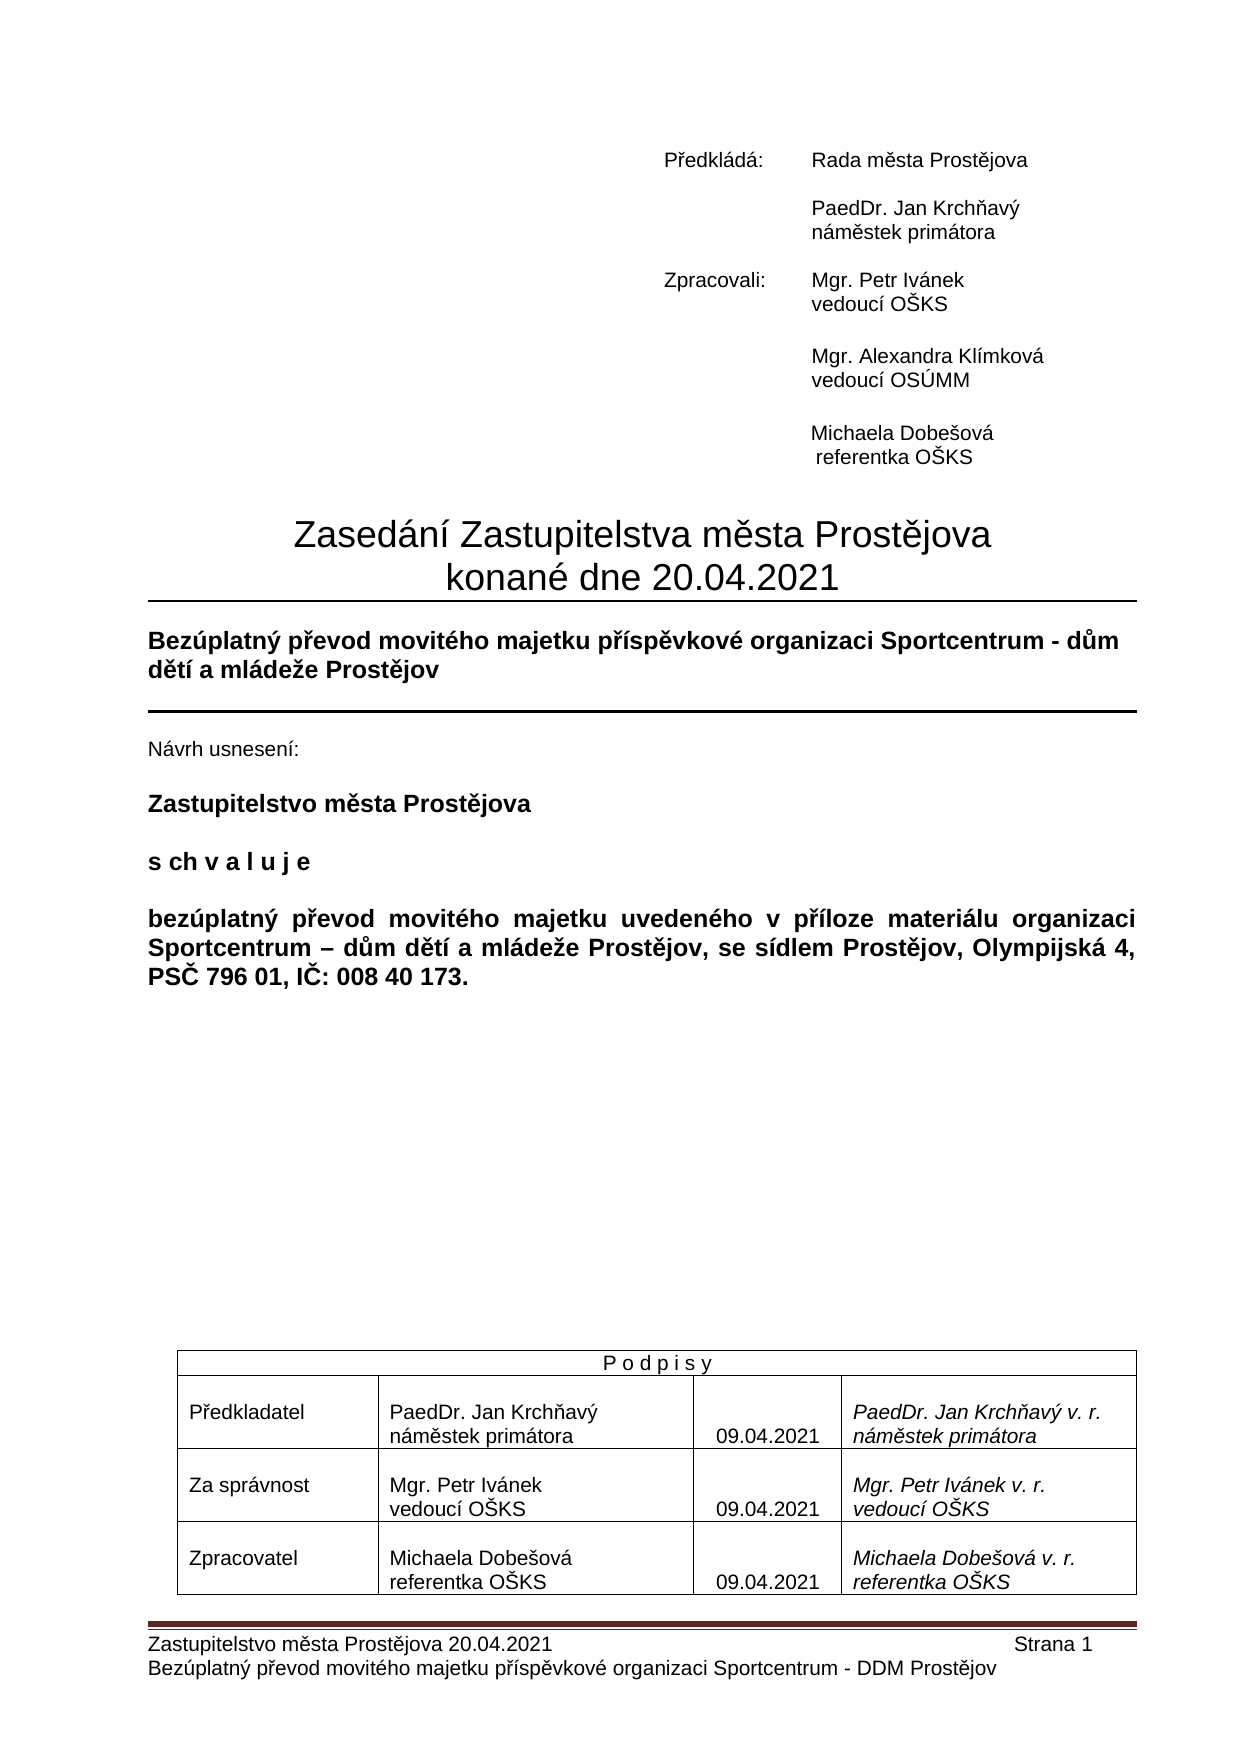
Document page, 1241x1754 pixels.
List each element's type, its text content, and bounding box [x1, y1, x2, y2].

text Michaela Dobešová [148, 421, 1137, 445]
table_cell Michaela Dobešová referentka OŠKS [379, 1522, 693, 1594]
table_cell PaedDr. Jan Krchňavý v. r. náměstek primátora [842, 1376, 1136, 1448]
text bezúplatný převod movitého majetku uvedeného v příloze materiálu organizaci Sportcentrum – dům dětí a mládeže Prostějov, se sídlem Prostějov, Olympijská 4, PSČ 796 01, IČ: 008 40 173. [148, 904, 1137, 991]
table_cell Mgr. Petr Ivánek v. r. vedoucí OŠKS [842, 1449, 1136, 1521]
table_cell Zpracovatel [178, 1522, 378, 1594]
text Zpracovali: Mgr. Petr Ivánek [148, 267, 1137, 291]
text Zastupitelstvo města Prostějova [148, 789, 1137, 818]
table_cell Mgr. Petr Ivánek vedoucí OŠKS [379, 1449, 693, 1521]
text Bezúplatný převod movitého majetku příspěvkové organizaci Sportcentrum - dům dětí a mládeže Prostějov [148, 626, 1137, 684]
text Zasedání Zastupitelstva města Prostějova [148, 512, 1137, 555]
text náměstek primátora [148, 219, 1137, 243]
text Předkládá: Rada města Prostějova [148, 148, 1137, 172]
text PaedDr. Jan Krchňavý [148, 196, 1137, 219]
table_cell Za správnost [178, 1449, 378, 1521]
text referentka OŠKS [643, 445, 1137, 469]
table_cell 09.04.2021 [694, 1449, 841, 1521]
text vedoucí OSÚMM [148, 368, 1137, 392]
text s ch v a l u j e [148, 847, 1137, 876]
text Návrh usnesení: [148, 737, 1137, 761]
text Mgr. Alexandra Klímková [643, 344, 1137, 368]
table_cell PaedDr. Jan Krchňavý náměstek primátora [379, 1376, 693, 1448]
table_cell Předkladatel [178, 1376, 378, 1448]
table_cell 09.04.2021 [694, 1522, 841, 1594]
text konané dne 20.04.2021 [148, 555, 1137, 600]
text vedoucí OŠKS [643, 291, 1137, 315]
table_cell Michaela Dobešová v. r. referentka OŠKS [842, 1522, 1136, 1594]
table_cell 09.04.2021 [694, 1376, 841, 1448]
table_header P o d p i s y [178, 1351, 1136, 1375]
